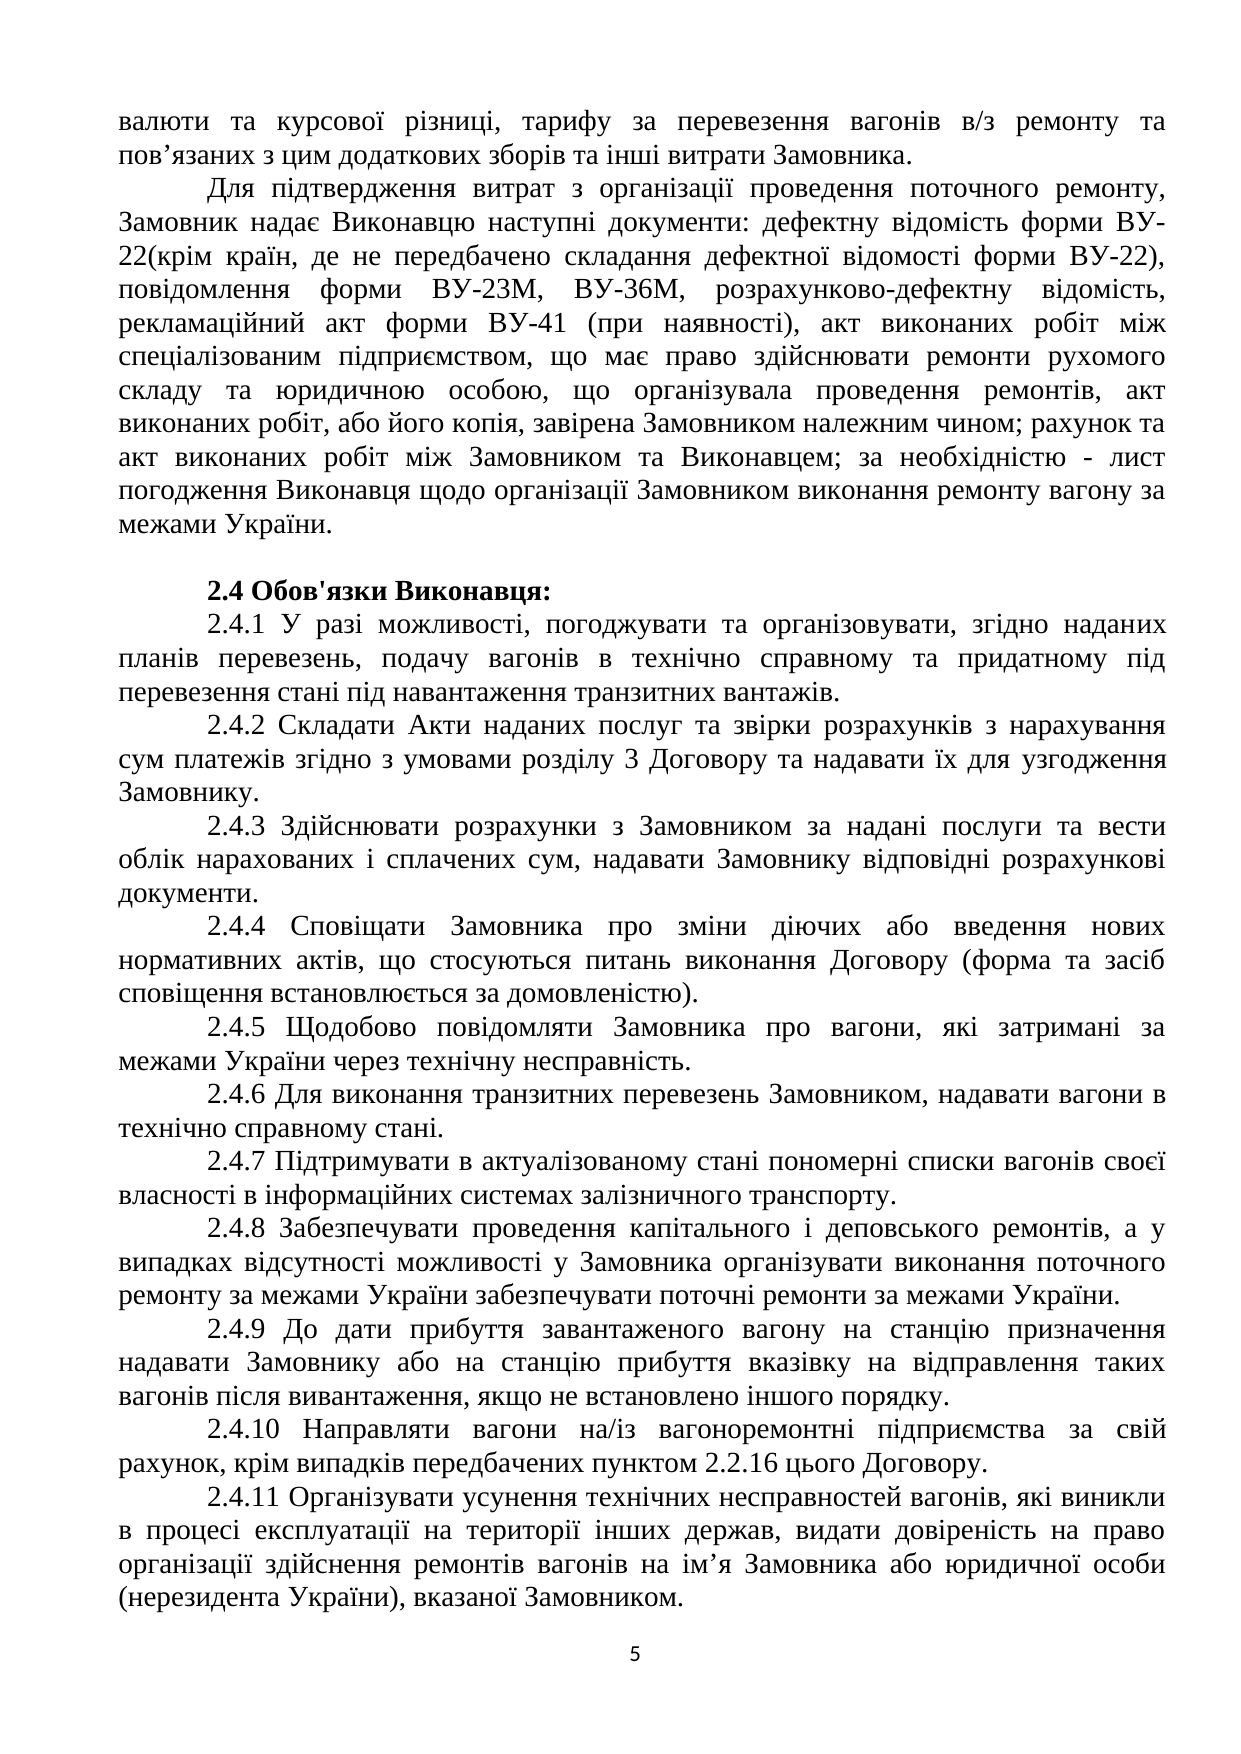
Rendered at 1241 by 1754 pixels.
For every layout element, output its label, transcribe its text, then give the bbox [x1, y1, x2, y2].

text 2.4.5 Щодобово повідомляти Замовника про вагони, які затримані за межами України через технічну несправність. [118, 1009, 1167, 1076]
text 2.4.9 До дати прибуття завантаженого вагону на станцію призначення надавати Замовнику або на станцію прибуття вказівку на відправлення таких вагонів після вивантаження, якщо не встановлено іншого порядку. [118, 1311, 1167, 1412]
text 2.4 Обов'язки Виконавця: [118, 573, 1167, 607]
text 2.4.2 Складати Акти наданих послуг та звірки розрахунків з нарахування сум платежів згідно з умовами розділу 3 Договору та надавати їх для узгодження Замовнику. [118, 707, 1167, 808]
text 2.4.11 Організувати усунення технічних несправностей вагонів, які виникли в процесі експлуатації на території інших держав, видати довіреність на право організації здійснення ремонтів вагонів на ім’я Замовника або юридичної особи (нерезидента України), вказаної Замовником. [118, 1479, 1167, 1613]
text 2.4.10 Направляти вагони на/із вагоноремонтні підприємства за свій рахунок, крім випадків передбачених пунктом 2.2.16 цього Договору. [118, 1412, 1167, 1479]
text 2.4.3 Здійснювати розрахунки з Замовником за надані послуги та вести облік нарахованих і сплачених сум, надавати Замовнику відповідні розрахункові документи. [118, 808, 1167, 908]
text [118, 103, 1167, 171]
text 2.4.1 У разі можливості, погоджувати та організовувати, згідно наданих планів перевезень, подачу вагонів в технічно справному та придатному під перевезення стані під навантаження транзитних вантажів. [118, 607, 1167, 707]
text Для підтвердження витрат з організації проведення поточного ремонту, Замовник надає Виконавцю наступні документи: дефектну відомість форми ВУ-22(крім країн, де не передбачено складання дефектної відомості форми ВУ-22), повідомлення форми ВУ-23М, ВУ-36М, розрахунково-дефектну відомість, рекламаційний акт форми ВУ-41 (при наявності), акт виконаних робіт між спеціалізованим підприємством, що має право здійснювати ремонти рухомого складу та юридичною особою, що організувала проведення ремонтів, акт виконаних робіт, або його копія, завірена Замовником належним чином; рахунок та акт виконаних робіт між Замовником та Виконавцем; за необхідністю - лист погодження Виконавця щодо організації Замовником виконання ремонту вагону за межами України. [118, 171, 1167, 539]
text 2.4.6 Для виконання транзитних перевезень Замовником, надавати вагони в технічно справному стані. [118, 1076, 1167, 1143]
text 2.4.7 Підтримувати в актуалізованому стані пономерні списки вагонів своєї власності в інформаційних системах залізничного транспорту. [118, 1143, 1167, 1210]
text 2.4.8 Забезпечувати проведення капітального і деповського ремонтів, а у випадках відсутності можливості у Замовника організувати виконання поточного ремонту за межами України забезпечувати поточні ремонти за межами України. [118, 1210, 1167, 1311]
text 2.4.4 Сповіщати Замовника про зміни діючих або введення нових нормативних актів, що стосуються питань виконання Договору (форма та засіб сповіщення встановлюється за домовленістю). [118, 908, 1167, 1009]
